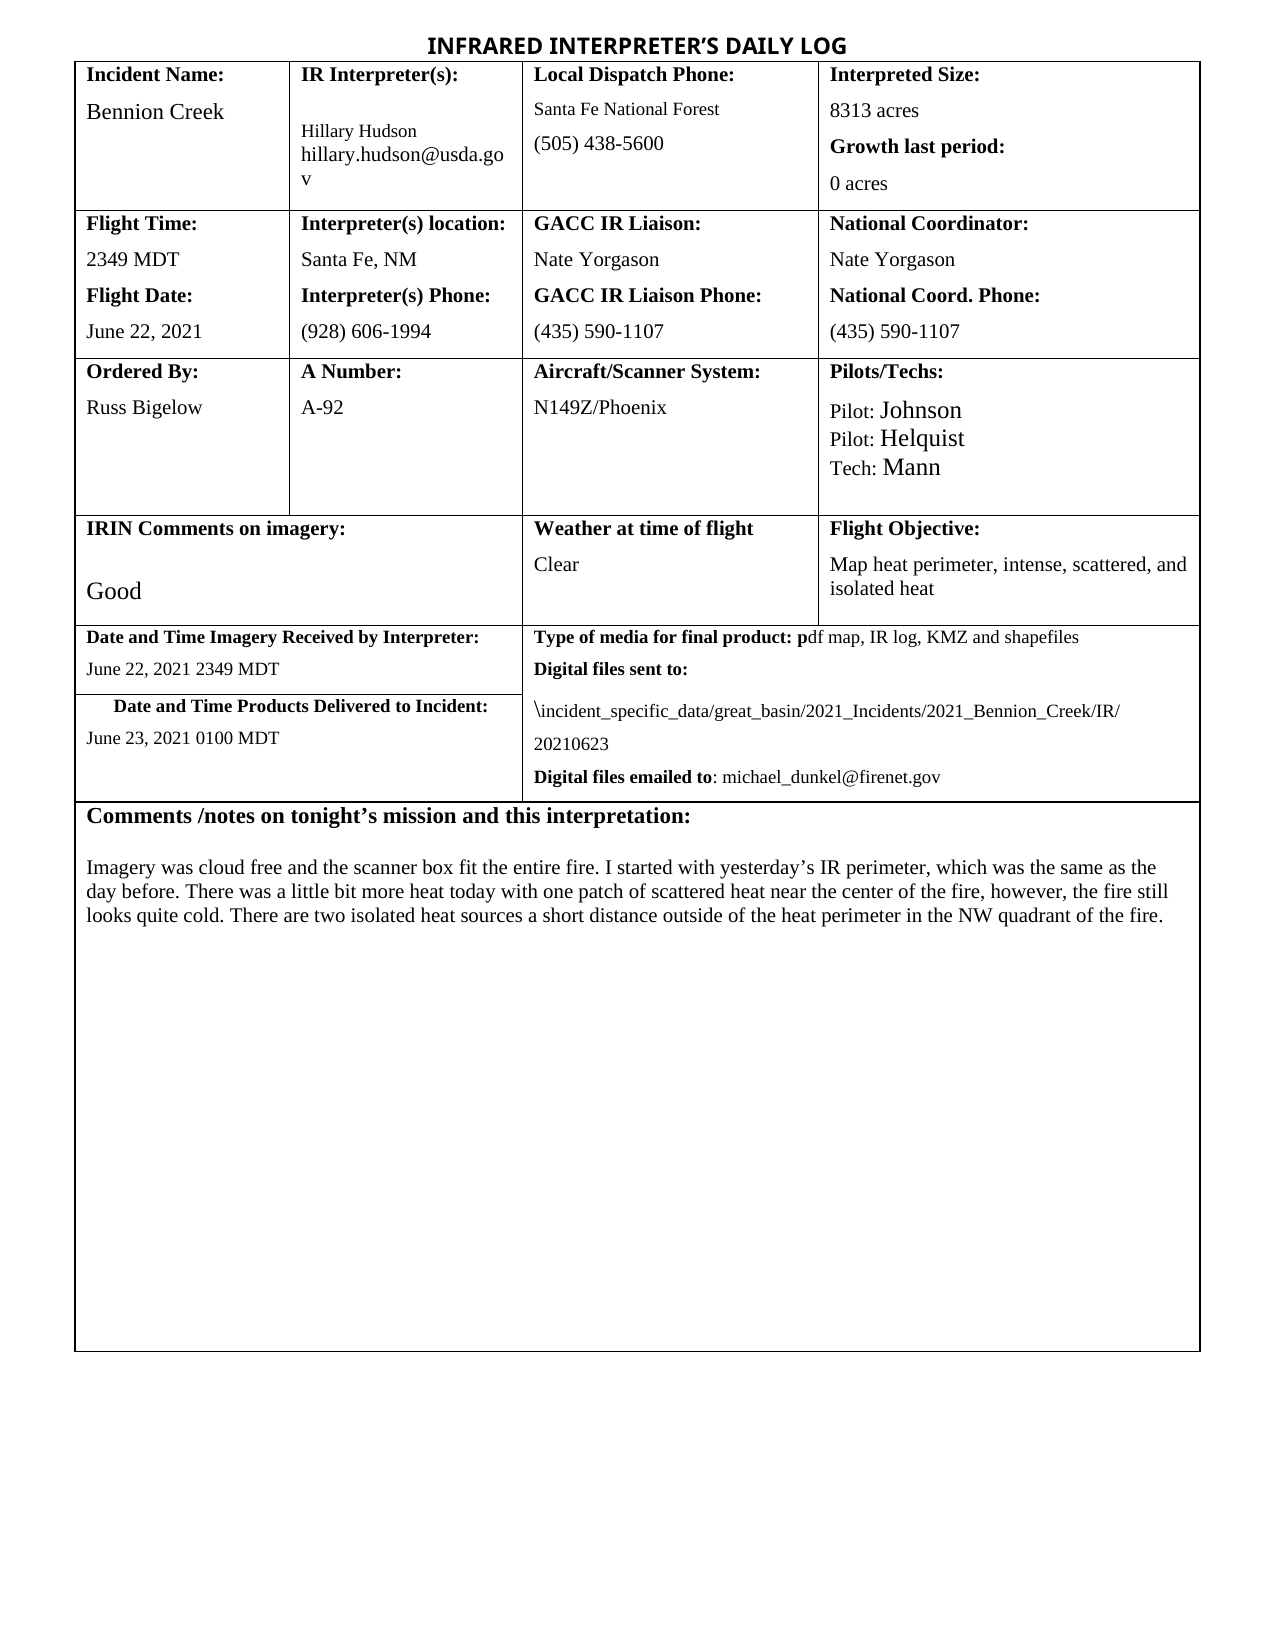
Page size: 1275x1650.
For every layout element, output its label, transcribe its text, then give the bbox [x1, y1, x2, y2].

table_cell Interpreter(s) location: Santa Fe, NM Interpreter(s) Phone: (928) 606-1994 [290, 211, 522, 358]
table_header Incident Name: Bennion Creek [76, 62, 289, 210]
table_cell IRIN Comments on imagery: Good [76, 516, 522, 624]
table_header Local Dispatch Phone: Santa Fe National Forest (505) 438-5600 [523, 62, 818, 210]
table_header IR Interpreter(s): Hillary Hudson hillary.hudson@usda.gov [290, 62, 522, 210]
table_cell Date and Time Products Delivered to Incident: June 23, 2021 0100 MDT [76, 695, 522, 801]
table_cell Weather at time of flight Clear [523, 516, 818, 624]
table_cell Aircraft/Scanner System: N149Z/Phoenix [523, 359, 818, 515]
table_cell GACC IR Liaison: Nate Yorgason GACC IR Liaison Phone: (435) 590-1107 [523, 211, 818, 358]
table_cell Flight Time: 2349 MDT Flight Date: June 22, 2021 [76, 211, 289, 358]
table_cell National Coordinator: Nate Yorgason National Coord. Phone: (435) 590-1107 [819, 211, 1199, 358]
table_cell A Number: A-92 [290, 359, 522, 515]
table_cell Flight Objective: Map heat perimeter, intense, scattered, and isolated heat [819, 516, 1199, 624]
table_cell Date and Time Imagery Received by Interpreter: June 22, 2021 2349 MDT [76, 626, 522, 694]
table_header Interpreted Size: 8313 acres Growth last period: 0 acres [819, 62, 1199, 210]
table_cell Ordered By: Russ Bigelow [76, 359, 289, 515]
table_cell Type of media for final product: pdf map, IR log, KMZ and shapefiles Digital files sent to: \incident_specific_data/great_basin/2021_Incidents/2021_Bennion_Creek/IR/20210623 Digital files emailed to: michael_dunkel@firenet.gov [523, 626, 1199, 801]
table_cell Pilots/Techs: Pilot: Johnson Pilot: Helquist Tech: Mann [819, 359, 1199, 515]
table_cell Comments /notes on tonight’s mission and this interpretation: Imagery was cloud free and the scanner box fit the entire fire. I started with yesterday’s IR perimeter, which was the same as the day before. There was a little bit more heat today with one patch of scattered heat near the center of the fire, however, the fire still looks quite cold. There are two isolated heat sources a short distance outside of the heat perimeter in the NW quadrant of the fire. [76, 803, 1199, 1351]
